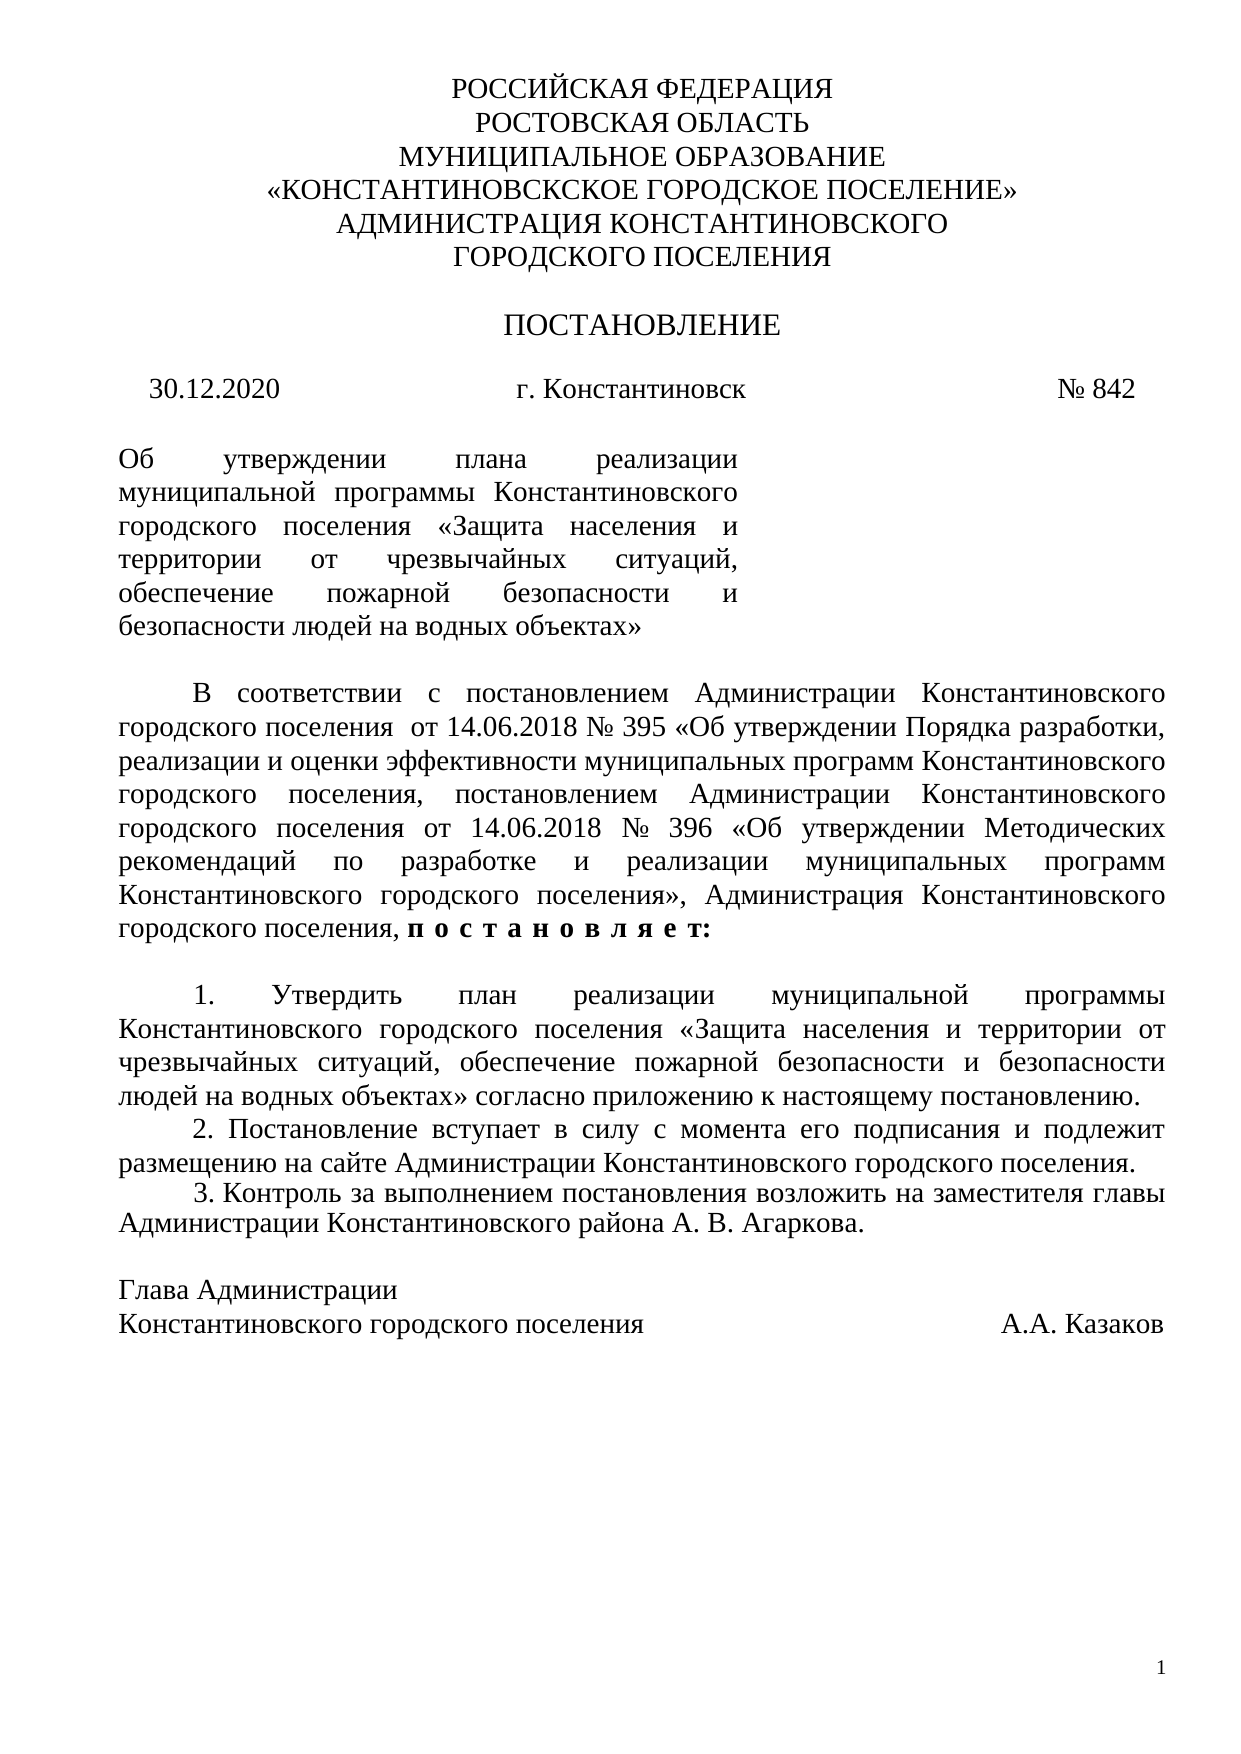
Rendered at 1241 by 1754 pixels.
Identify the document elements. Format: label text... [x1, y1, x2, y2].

text 3. Контроль за выполнением постановления возложить на заместителя главы Администрации Константиновского района А. В. Агаркова. [118, 1179, 1166, 1239]
text РОССИЙСКАЯ ФЕДЕРАЦИЯ [118, 72, 1166, 105]
text Глава Администрации [118, 1272, 1166, 1306]
text ПОСТАНОВЛЕНИЕ [118, 306, 1166, 342]
text В соответствии с постановлением Администрации Константиновского городского поселения от 14.06.2018 № 395 «Об утверждении Порядка разработки, реализации и оценки эффективности муниципальных программ Константиновского городского поселения, постановлением Администрации Константиновского городского поселения от 14.06.2018 № 396 «Об утверждении Методических рекомендаций по разработке и реализации муниципальных программ Константиновского городского поселения», Администрация Константиновского городского поселения, постановляет: [118, 676, 1166, 944]
text «КОНСТАНТИНОВСКСКОЕ ГОРОДСКОЕ ПОСЕЛЕНИЕ» [118, 172, 1166, 206]
text 2. Постановление вступает в силу с момента его подписания и подлежит размещению на сайте Администрации Константиновского городского поселения. [118, 1112, 1166, 1179]
text РОСТОВСКАЯ ОБЛАСТЬ [118, 105, 1166, 139]
text 1. Утвердить план реализации муниципальной программы Константиновского городского поселения «Защита населения и территории от чрезвычайных ситуаций, обеспечение пожарной безопасности и безопасности людей на водных объектах» согласно приложению к настоящему постановлению. [118, 977, 1166, 1112]
text 30.12.2020 г. Константиновск № 842 [118, 371, 1166, 405]
text МУНИЦИПАЛЬНОЕ ОБРАЗОВАНИЕ [118, 139, 1166, 172]
text ГОРОДСКОГО ПОСЕЛЕНИЯ [118, 239, 1166, 273]
text Константиновского городского поселения А.А. Казаков [118, 1306, 1166, 1339]
text АДМИНИСТРАЦИЯ КОНСТАНТИНОВСКОГО [118, 206, 1166, 239]
text Об утверждении плана реализации муниципальной программы Константиновского городского поселения «Защита населения и территории от чрезвычайных ситуаций, обеспечение пожарной безопасности и безопасности людей на водных объектах» [118, 441, 738, 642]
